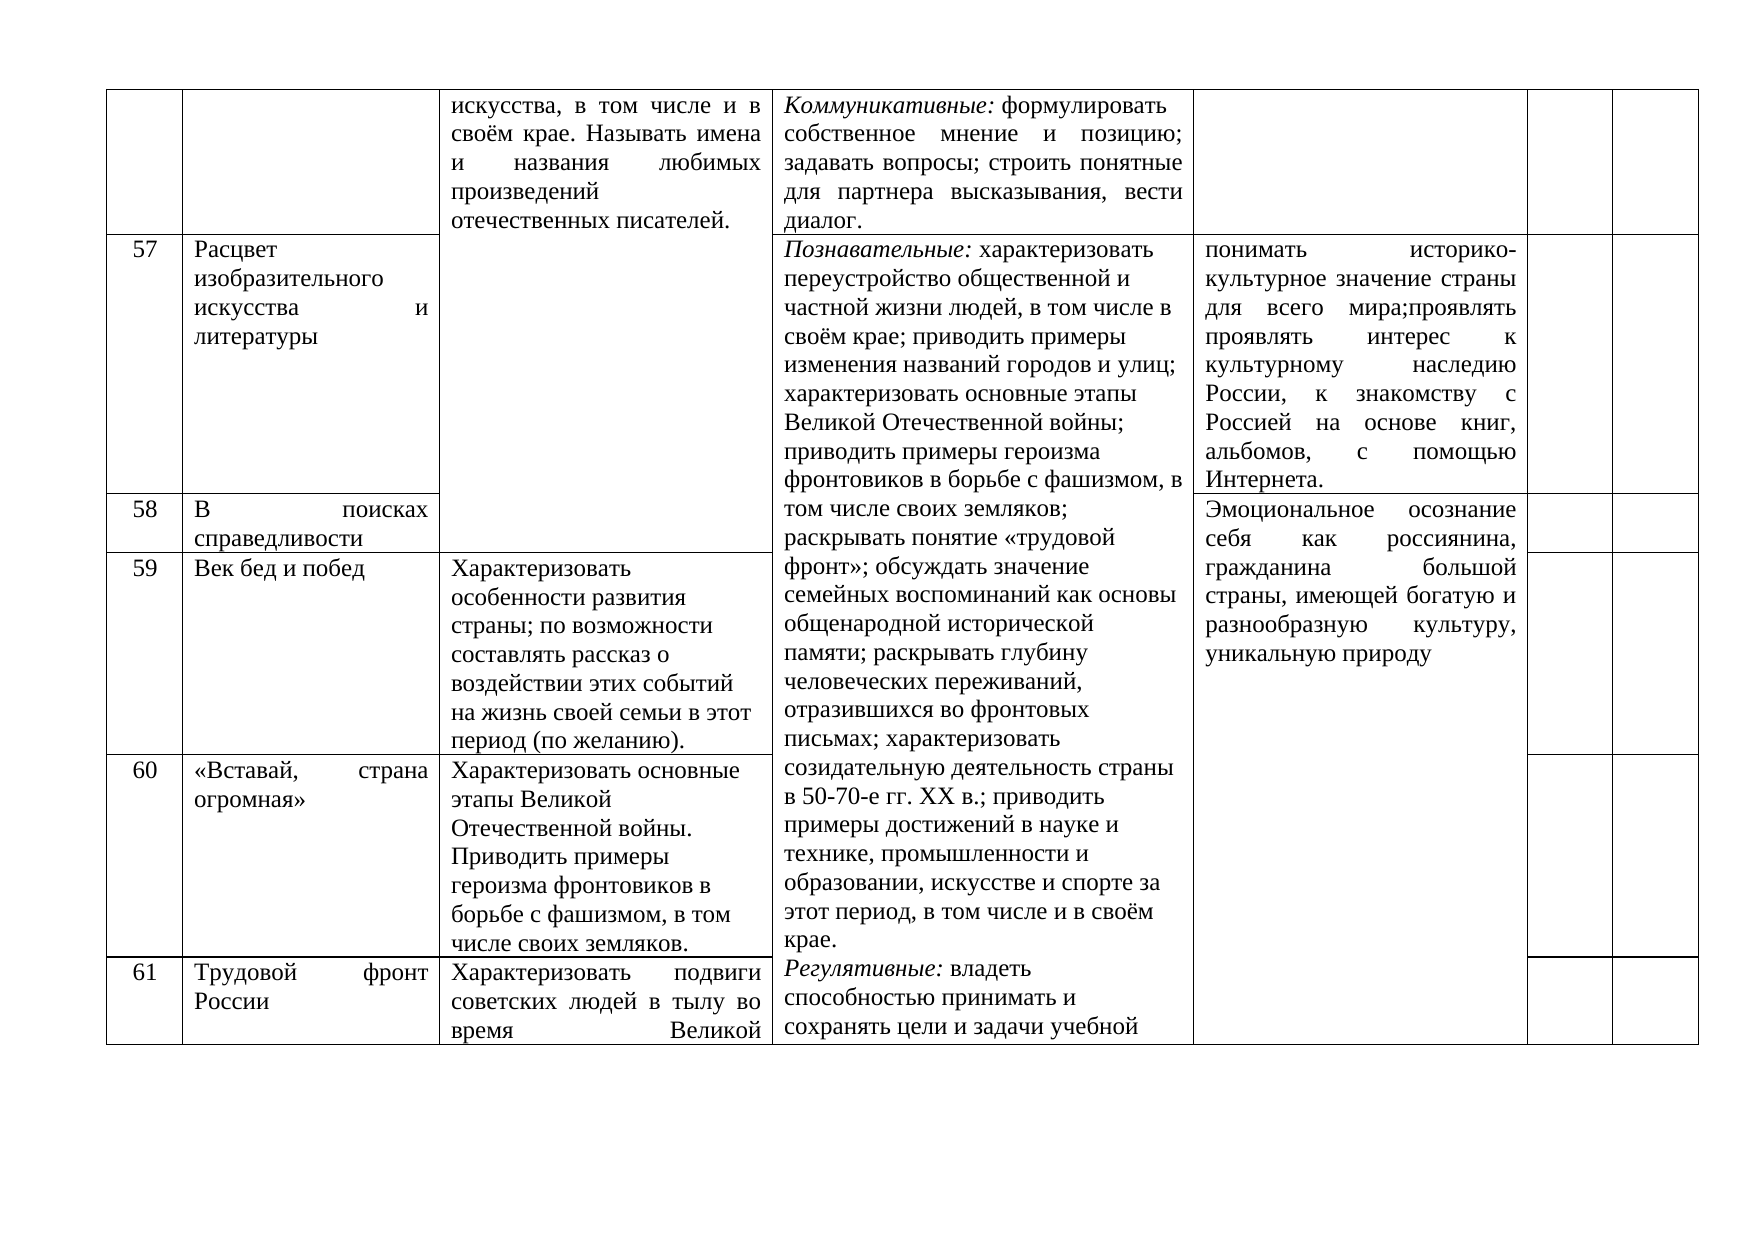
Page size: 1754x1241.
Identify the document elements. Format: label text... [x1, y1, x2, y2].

table_cell [1528, 553, 1612, 754]
table_cell [1613, 235, 1698, 493]
table_cell [1528, 755, 1612, 956]
table_cell [1613, 553, 1698, 754]
table_cell 61 [107, 958, 182, 1044]
table_cell [1613, 755, 1698, 956]
table_cell [1528, 235, 1612, 493]
table_cell 59 [107, 553, 182, 754]
table_cell Век бед и побед [183, 553, 439, 754]
table_cell «Вставай, страна огромная» [183, 755, 439, 956]
table_cell Познавательные: характеризовать переустройство общественной и частной жизни людей, в том числе в своём крае; приводить примеры изменения названий городов и улиц; характеризовать основные этапы Великой Отечественной войны; приводить примеры героизма фронтовиков в борьбе с фашизмом, в том числе своих земляков; раскрывать понятие «трудовой фронт»; обсуждать значение семейных воспоминаний как основы общенародной исторической памяти; раскрывать глубину человеческих переживаний, отразившихся во фронтовых письмах; характеризовать созидательную деятельность страны в 50-70-е гг. XX в.; приводить примеры достижений в науке и технике, промышленности и образовании, искусстве и спорте за этот период, в том числе и в своём крае. Регулятивные: владеть способностью принимать и сохранять цели и задачи учебной деятельности, находить средства ее осуществления. Коммуникативные: проявлять готовность слушать собеседника и вести диалог; признавать возможность существования различных точек зрения и права каждого иметь свою. [773, 235, 1193, 1044]
table_cell [1613, 494, 1698, 552]
table_cell понимать историко-культурное значение страны для всего мира;проявлять проявлять интерес к культурному наследию России, к знакомству с Россией на основе книг, альбомов, с помощью Интернета. [1194, 235, 1527, 493]
table_cell Характеризовать особенности развития страны; по возможности составлять рассказ о воздействии этих событий на жизнь своей семьи в этот период (по желанию). [440, 553, 772, 754]
table_cell Эмоциональное осознание себя как россиянина, гражданина большой страны, имеющей богатую и разнообразную культуру, уникальную природу [1194, 494, 1527, 1044]
table_cell [1194, 90, 1527, 233]
table_cell 60 [107, 755, 182, 956]
table_cell [1528, 90, 1612, 233]
table_cell [1528, 494, 1612, 552]
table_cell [440, 958, 772, 1044]
table_cell 56 [107, 90, 182, 233]
table_cell Характеризовать основные этапы Великой Отечественной войны. Приводить примеры героизма фронтовиков в борьбе с фашизмом, в том числе своих земляков. [440, 755, 772, 956]
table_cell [183, 90, 439, 233]
table_cell [1528, 958, 1612, 1044]
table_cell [440, 90, 772, 552]
table_cell 57 [107, 235, 182, 493]
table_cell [183, 958, 439, 1044]
table_cell Расцвет изобразительного искусства и литературы [183, 235, 439, 493]
table_cell 58 [107, 494, 182, 552]
table_cell [1613, 958, 1698, 1044]
table_cell [1613, 90, 1698, 233]
table_cell В поисках справедливости [183, 494, 439, 552]
